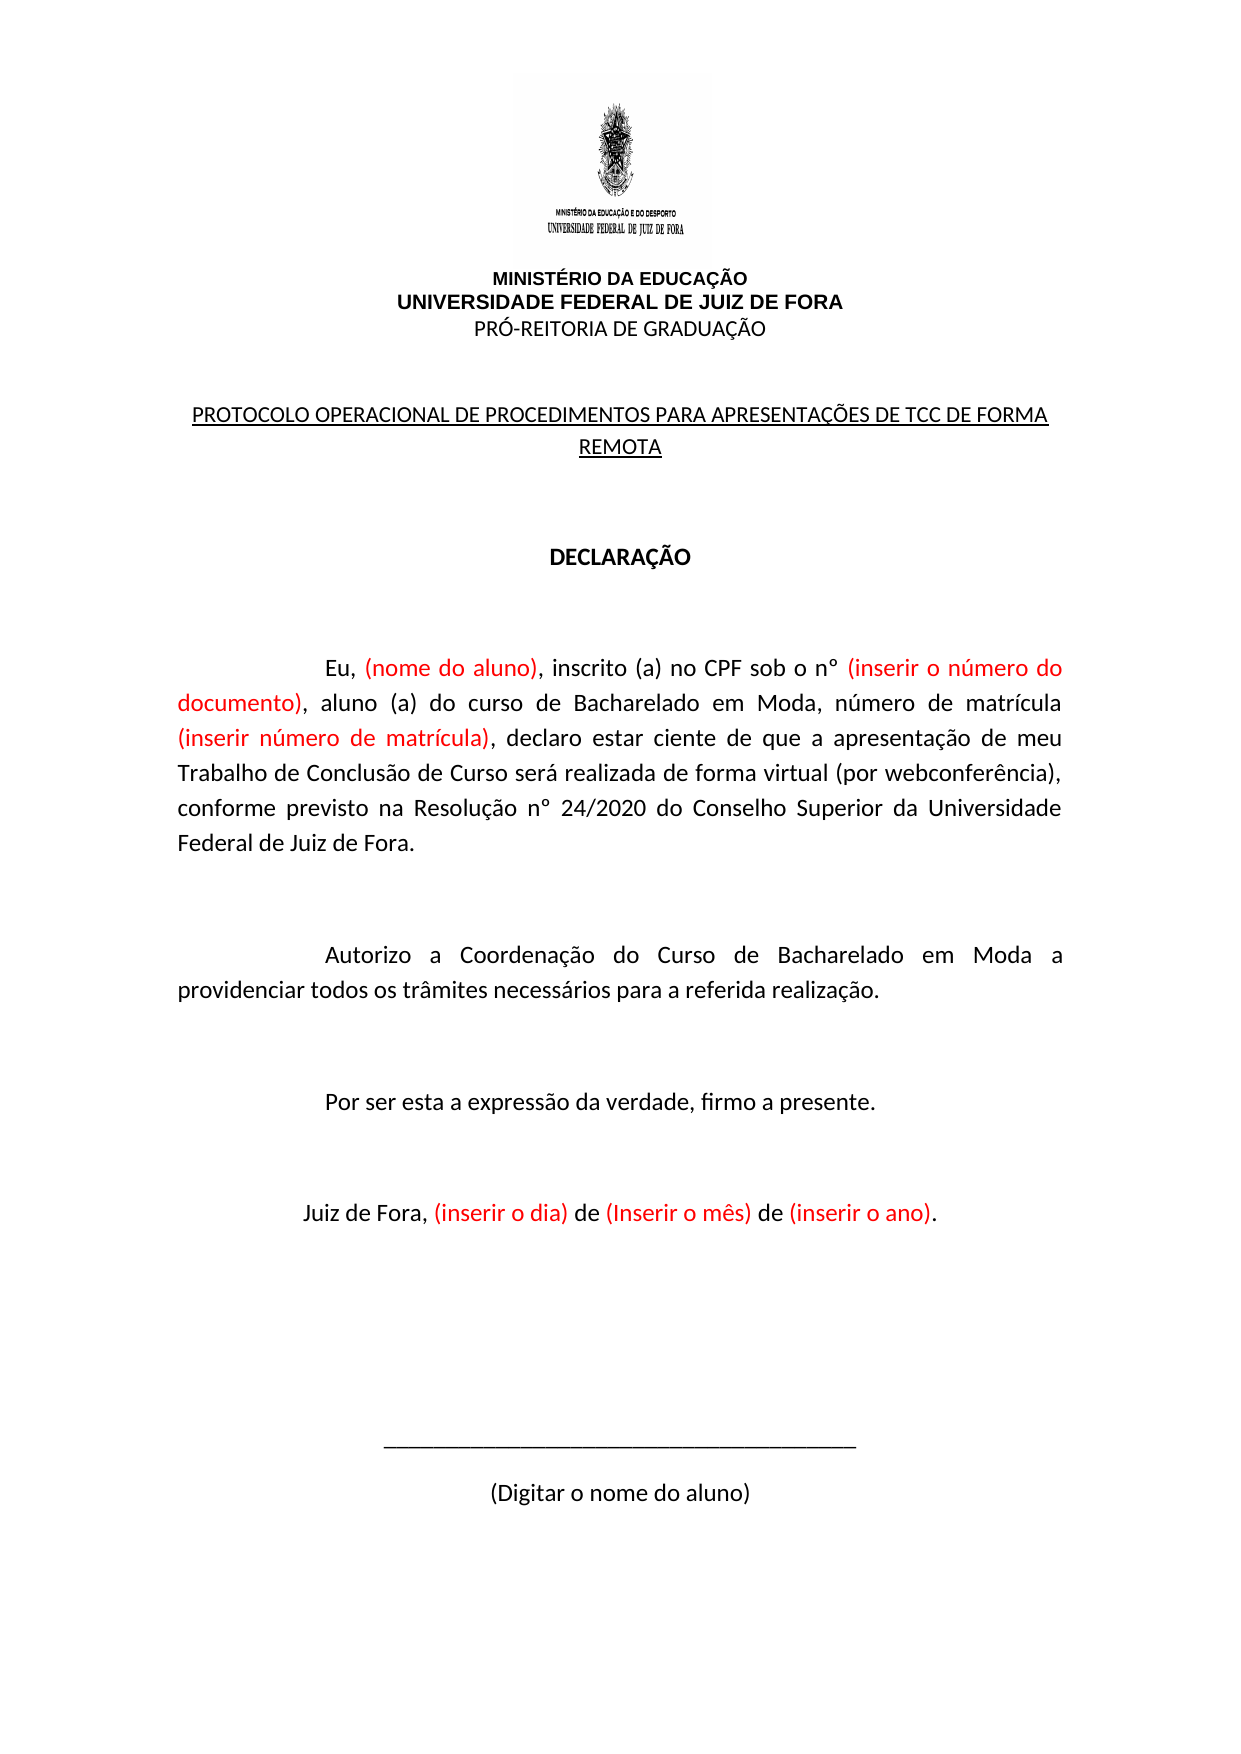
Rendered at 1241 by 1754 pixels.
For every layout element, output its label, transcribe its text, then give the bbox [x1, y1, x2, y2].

text Eu, (nome do aluno), inscrito (a) no CPF sob o nº (inserir o número do documento), aluno (a) do curso de Bacharelado em Moda, número de matrícula (inserir número de matrícula), declaro estar ciente de que a apresentação de meu Trabalho de Conclusão de Curso será realizada de forma virtual (por webconferência), conforme previsto na Resolução nº 24/2020 do Conselho Superior da Universidade Federal de Juiz de Fora. [177, 653, 1063, 858]
text Por ser esta a expressão da verdade, firmo a presente. [177, 1086, 1063, 1116]
text (Digitar o nome do aluno) [177, 1477, 1063, 1507]
text DECLARAÇÃO [177, 541, 1063, 571]
text Autorizo a Coordenação do Curso de Bacharelado em Moda a providenciar todos os trâmites necessários para a referida realização. [177, 939, 1063, 1005]
text PROTOCOLO OPERACIONAL DE PROCEDIMENTOS PARA APRESENTAÇÕES DE TCC DE FORMA REMOTA [177, 400, 1063, 460]
text ______________________________________ [177, 1421, 1063, 1451]
text Juiz de Fora, (inserir o dia) de (Inserir o mês) de (inserir o ano). [177, 1198, 1063, 1228]
